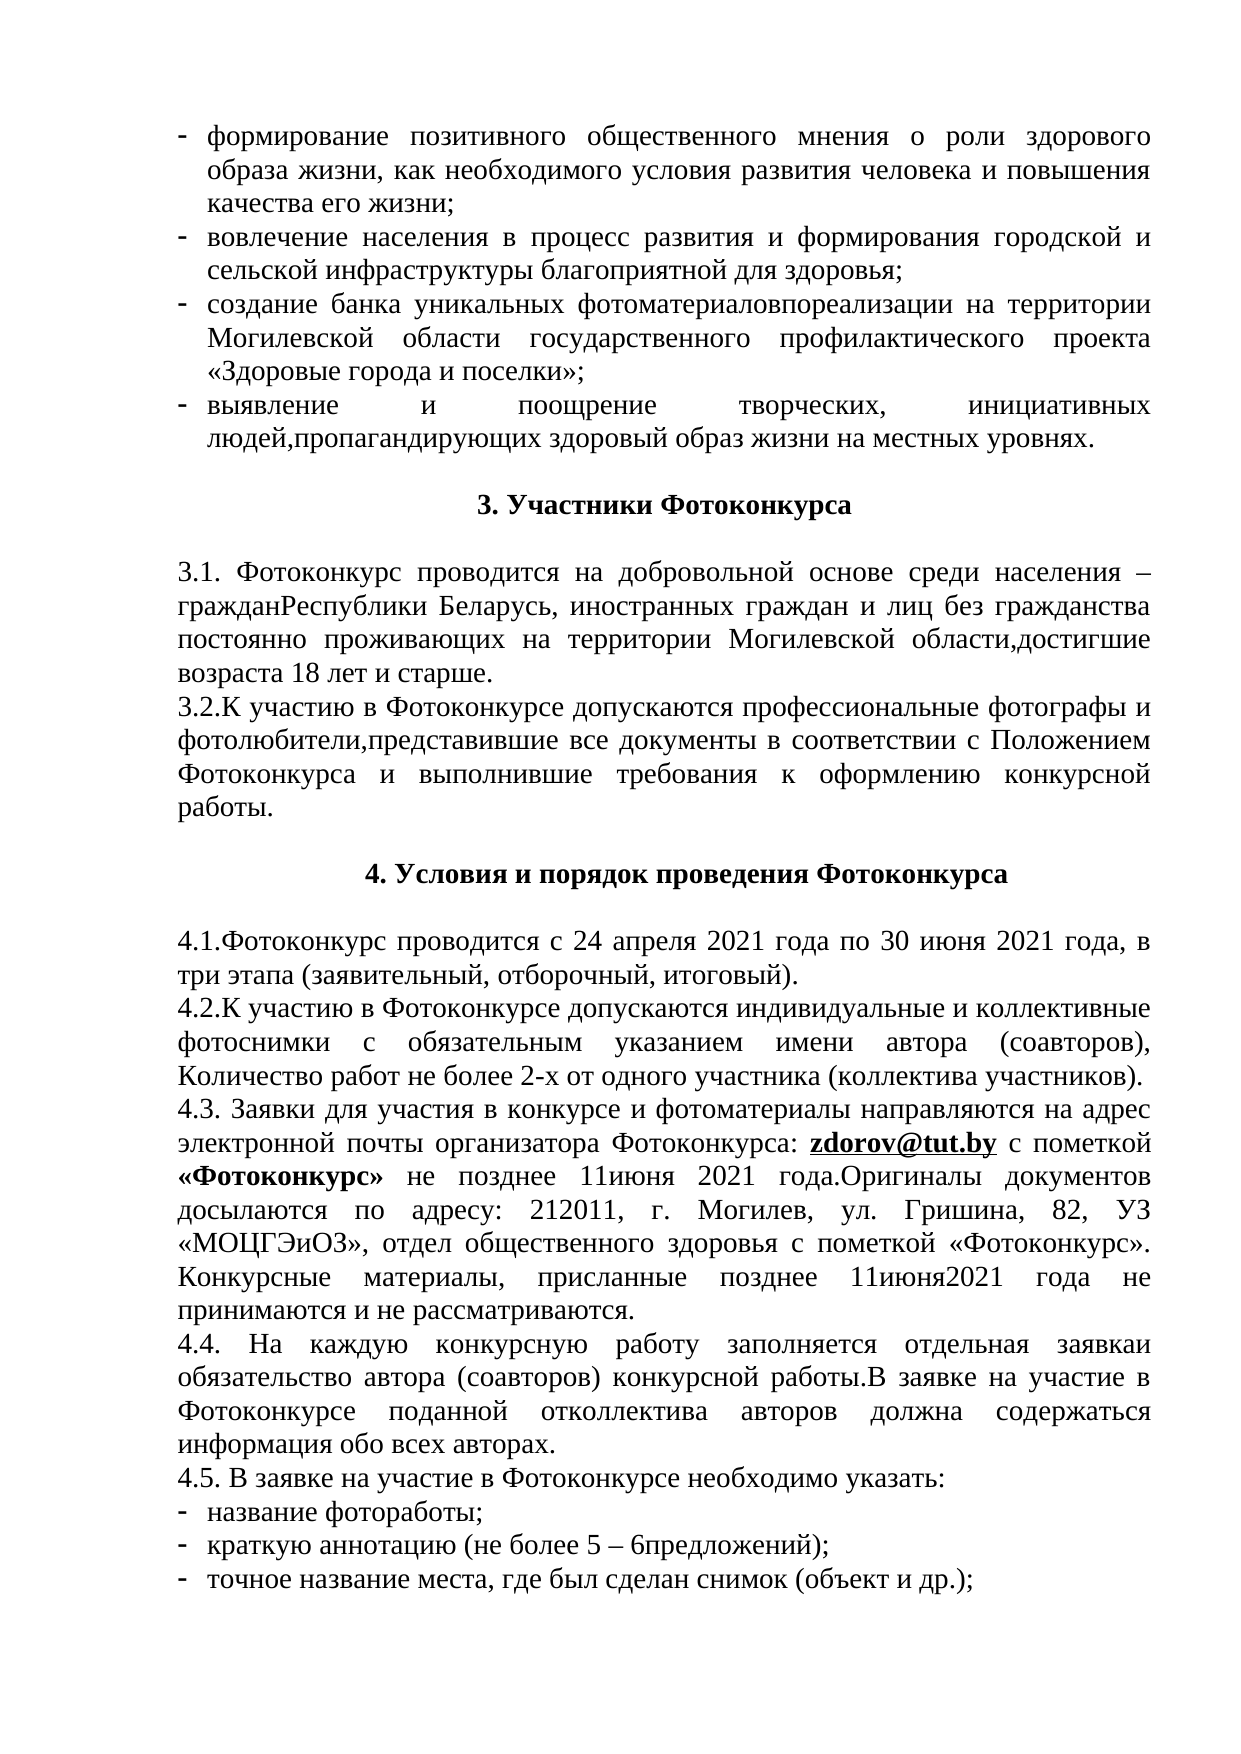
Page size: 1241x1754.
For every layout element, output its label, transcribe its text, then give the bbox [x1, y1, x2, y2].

list формирование позитивного общественного мнения о роли здорового образа жизни, как необходимого условия развития человека и повышения качества его жизни; [177, 118, 1152, 219]
list выявление и поощрение творческих, инициативных людей,пропагандирующих здоровый образ жизни на местных уровнях. [177, 387, 1152, 454]
text 3.1. Фотоконкурс проводится на добровольной основе среди населения – гражданРеспублики Беларусь, иностранных граждан и лиц без гражданства постоянно проживающих на территории Могилевской области,достигшие возраста 18 лет и старше. [177, 554, 1152, 689]
text 4.5. В заявке на участие в Фотоконкурсе необходимо указать: [177, 1460, 1152, 1494]
list краткую аннотацию (не более 5 – 6предложений); [177, 1527, 1152, 1561]
list создание банка уникальных фотоматериаловпореализации на территории Могилевской области государственного профилактического проекта «Здоровые города и поселки»; [177, 286, 1152, 387]
text 4.3. Заявки для участия в конкурсе и фотоматериалы направляются на адрес электронной почты организатора Фотоконкурса: zdorov@tut.by с пометкой «Фотоконкурс» не позднее 11июня 2021 года.Оригиналы документов досылаются по адресу: 212011, г. Могилев, ул. Гришина, 82, УЗ «МОЦГЭиОЗ», отдел общественного здоровья с пометкой «Фотоконкурс». Конкурсные материалы, присланные позднее 11июня2021 года не принимаются и не рассматриваются. [177, 1091, 1152, 1326]
list название фотоработы; [177, 1494, 1152, 1527]
text 4. Условия и порядок проведения Фотоконкурса [177, 856, 1152, 890]
text 4.4. На каждую конкурсную работу заполняется отдельная заявкаи обязательство автора (соавторов) конкурсной работы.В заявке на участие в Фотоконкурсе поданной отколлектива авторов должна содержаться информация обо всех авторах. [177, 1326, 1152, 1460]
text 3. Участники Фотоконкурса [177, 487, 1152, 521]
text 4.1.Фотоконкурс проводится с 24 апреля 2021 года по 30 июня 2021 года, в три этапа (заявительный, отборочный, итоговый). [177, 923, 1152, 991]
text 4.2.К участию в Фотоконкурсе допускаются индивидуальные и коллективные фотоснимки с обязательным указанием имени автора (соавторов), Количество работ не более 2-х от одного участника (коллектива участников). [177, 991, 1152, 1091]
list точное название места, где был сделан снимок (объект и др.); [177, 1561, 1152, 1595]
text 3.2.К участию в Фотоконкурсе допускаются профессиональные фотографы и фотолюбители,представившие все документы в соответствии с Положением Фотоконкурса и выполнившие требования к оформлению конкурсной работы. [177, 689, 1152, 823]
list вовлечение населения в процесс развития и формирования городской и сельской инфраструктуры благоприятной для здоровья; [177, 219, 1152, 286]
